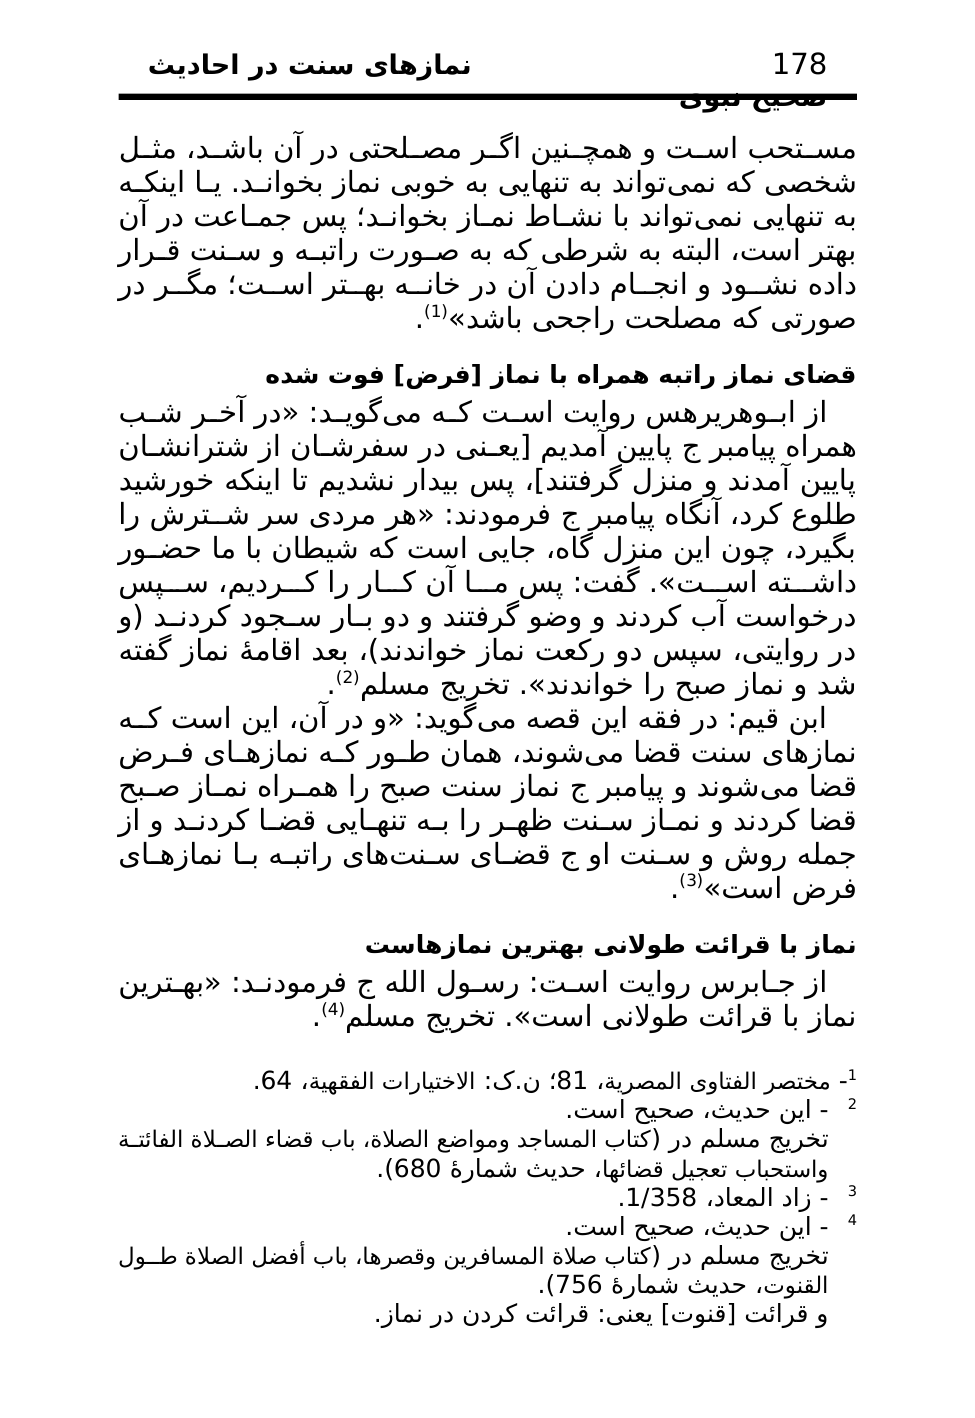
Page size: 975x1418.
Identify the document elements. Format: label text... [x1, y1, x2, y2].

text قضاى نماز راتبه همراه با نماز [فرض] فوت شده [118, 360, 857, 389]
text ابن قیم: در فقه این قصه می‌گوید: «و در آن، این است که نمازهای سنت قضا می‌شوند، همان ‌طور که نمازهای فرض قضا می‌شوند و پیامبر ج نماز سنت صبح را همراه نماز صبح قضا کردند و نماز سنت ظهر را به تنهایی قضا کردند و از جمله روش و سنت او ج قضای سنت‌های راتبه با نمازهای فرض است»(). [118, 701, 857, 905]
text از جابرس روایت است: رسول الله ج فرمودند: «بهترین نماز با قرائت طولانی است». تخریج مسلم(). [118, 966, 857, 1033]
text ابن تیمیه: می‌گوید: «و اجتماع در نماز سنت و خواندن آن با جماعت در بعضی از اوقات که به طور راتبه قرار گرفته نشود، مستحب است و همچنین اگر مصلحتی در آن باشد، مثل شخصی که نمی‌تواند به تنهایی به خوبی نماز بخواند. یا اینکه به تنهایی نمی‌تواند با نشاط نماز بخواند؛ پس جماعت در آن بهتر است، البته به شرطی که به صورت راتبه و سنت قرار داده نشود و انجام دادن آن در خانه بهتر است؛ مگر در صورتی که مصلحت راجحی باشد»(). [118, 132, 857, 335]
text نماز با قرائت طولانى بهترین نمازهاست [118, 930, 857, 959]
text از ابوهریرهس روایت است که می‌گوید: «در آخر شب همراه پیامبر ج پایین آمدیم [یعنی در سفرشان از شترانشان پایین آمدند و منزل گرفتند]، پس بیدار نشدیم تا اینکه خورشید طلوع کرد، آنگاه پیامبر ج فرمودند: «هر مردی سر شترش را بگیرد، چون این منزل گاه، جایی است که شیطان با ما حضور داشته است». گفت: پس ما آن کار را کردیم، سپس درخواست آب کردند و وضو گرفتند و دو بار سجود کردند (و در روایتی، سپس دو رکعت نماز خواندند)، بعد اقامۀ نماز گفته شد و نماز صبح را خواندند». تخریج مسلم(). [118, 396, 857, 701]
